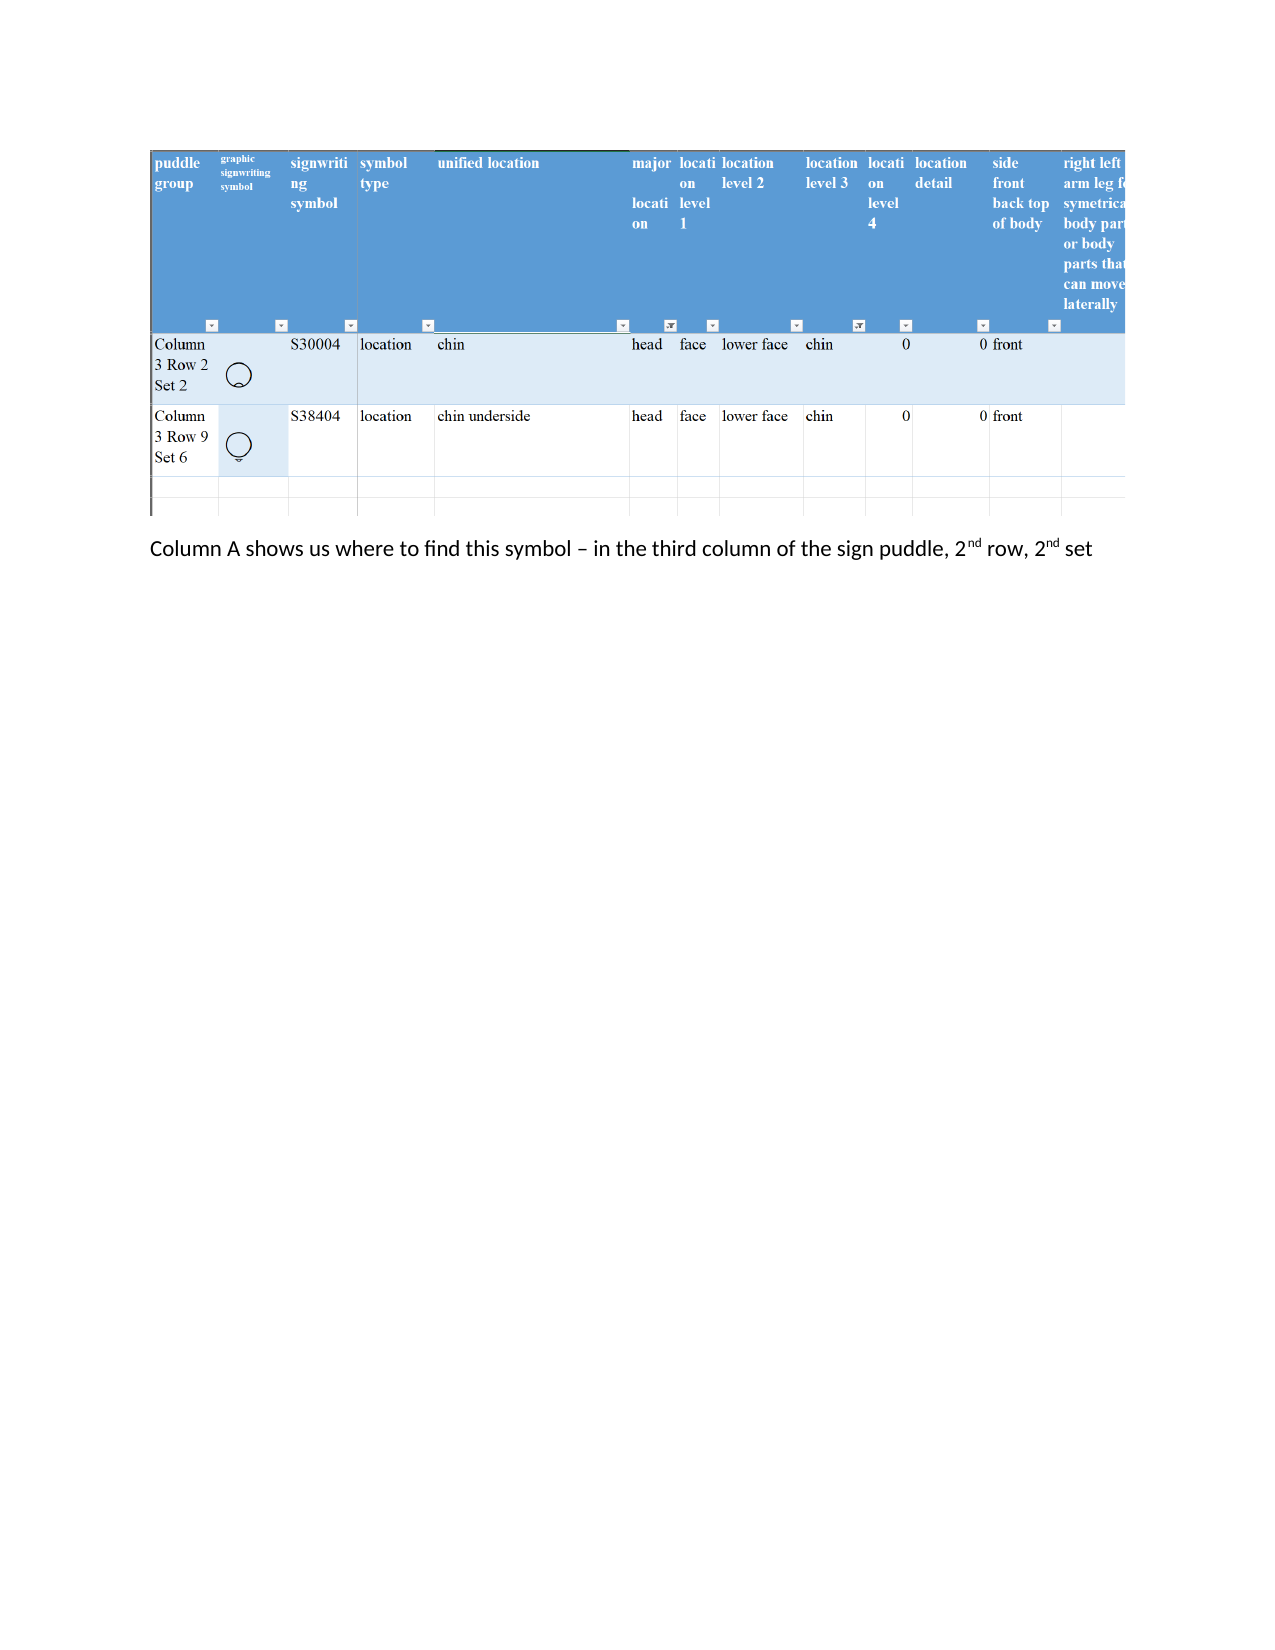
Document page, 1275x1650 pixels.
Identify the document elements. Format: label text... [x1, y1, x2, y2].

text Column A shows us where to find this symbol – in the third column of the sign puddle, 2nd row, 2nd set [150, 534, 1125, 562]
